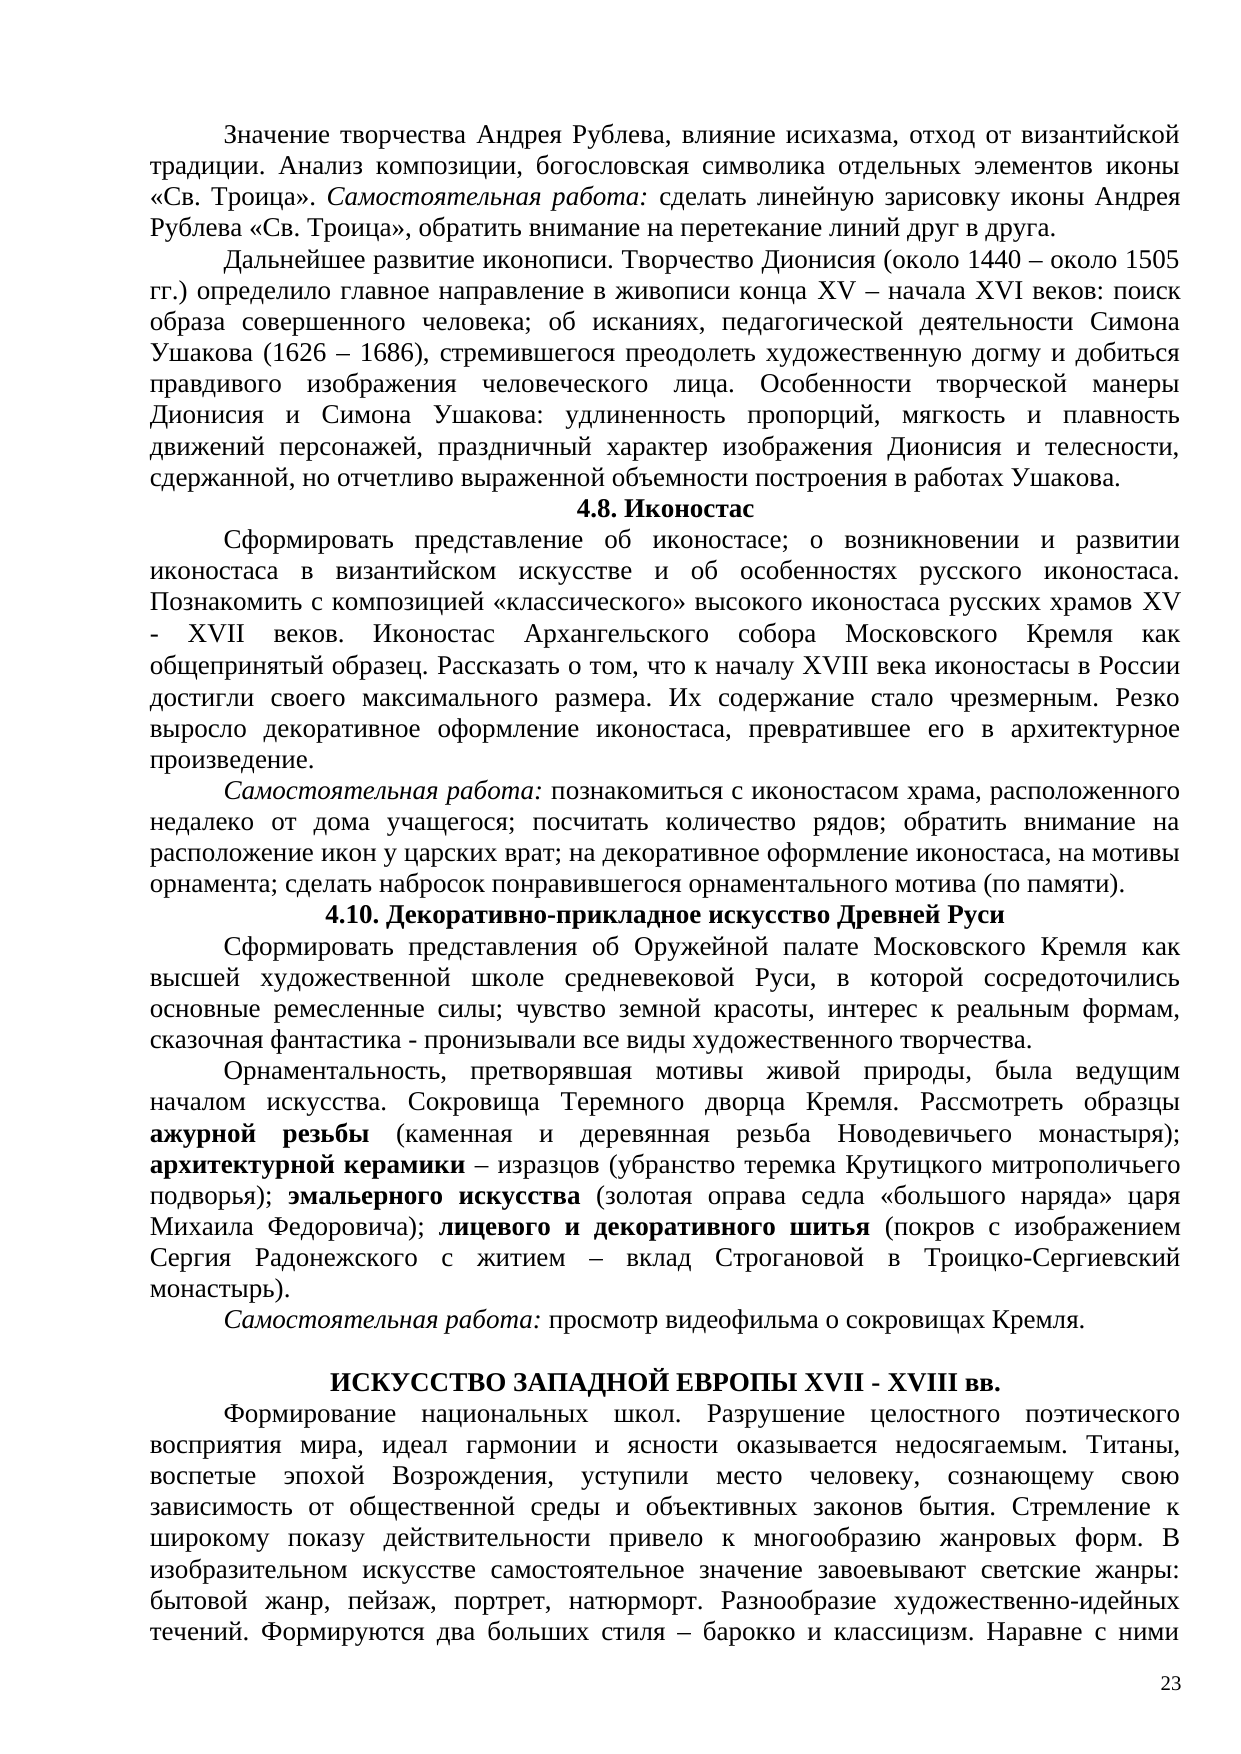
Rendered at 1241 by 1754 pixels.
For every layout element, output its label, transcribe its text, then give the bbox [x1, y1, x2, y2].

text Самостоятельная работа: просмотр видеофильма о сокровищах Кремля. [149, 1303, 1181, 1335]
text 4.8. Иконостас [149, 492, 1181, 523]
text ИСКУССТВО ЗАПАДНОЙ ЕВРОПЫ XVII - XVIII вв. [149, 1366, 1181, 1397]
text Самостоятельная работа: познакомиться с иконостасом храма, расположенного недалеко от дома учащегося; посчитать количество рядов; обратить внимание на расположение икон у царских врат; на декоративное оформление иконостаса, на мотивы орнамента; сделать набросок понравившегося орнаментального мотива (по памяти). [149, 774, 1181, 899]
text Орнаментальность, претворявшая мотивы живой природы, была ведущим началом искусства. Сокровища Теремного дворца Кремля. Рассмотреть образцы ажурной резьбы (каменная и деревянная резьба Новодевичьего монастыря); архитектурной керамики – изразцов (убранство теремка Крутицкого митрополичьего подворья); эмальерного искусства (золотая оправа седла «большого наряда» царя Михаила Федоровича); лицевого и декоративного шитья (покров с изображением Сергия Радонежского с житием – вклад Строгановой в Троицко-Сергиевский монастырь). [149, 1054, 1181, 1303]
text Сформировать представления об Оружейной палате Московского Кремля как высшей художественной школе средневековой Руси, в которой сосредоточились основные ремесленные силы; чувство земной красоты, интерес к реальным формам, сказочная фантастика - пронизывали все виды художественного творчества. [149, 930, 1181, 1054]
text 4.10. Декоративно-прикладное искусство Древней Руси [149, 899, 1181, 930]
text Дальнейшее развитие иконописи. Творчество Дионисия (около 1440 – около 1505 гг.) определило главное направление в живописи конца XV – начала XVI веков: поиск образа совершенного человека; об исканиях, педагогической деятельности Симона Ушакова (1626 – 1686), стремившегося преодолеть художественную догму и добиться правдивого изображения человеческого лица. Особенности творческой манеры Дионисия и Симона Ушакова: удлиненность пропорций, мягкость и плавность движений персонажей, праздничный характер изображения Дионисия и телесности, сдержанной, но отчетливо выраженной объемности построения в работах Ушакова. [149, 243, 1181, 492]
text Сформировать представление об иконостасе; о возникновении и развитии иконостаса в византийском искусстве и об особенностях русского иконостаса. Познакомить с композицией «классического» высокого иконостаса русских храмов XV - XVII веков. Иконостас Архангельского собора Московского Кремля как общепринятый образец. Рассказать о том, что к началу XVIII века иконостасы в России достигли своего максимального размера. Их содержание стало чрезмерным. Резко выросло декоративное оформление иконостаса, превратившее его в архитектурное произведение. [149, 523, 1181, 774]
text Значение творчества Андрея Рублева, влияние исихазма, отход от византийской традиции. Анализ композиции, богословская символика отдельных элементов иконы «Св. Троица». Самостоятельная работа: сделать линейную зарисовку иконы Андрея Рублева «Св. Троица», обратить внимание на перетекание линий друг в друга. [149, 118, 1181, 243]
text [149, 1397, 1181, 1646]
